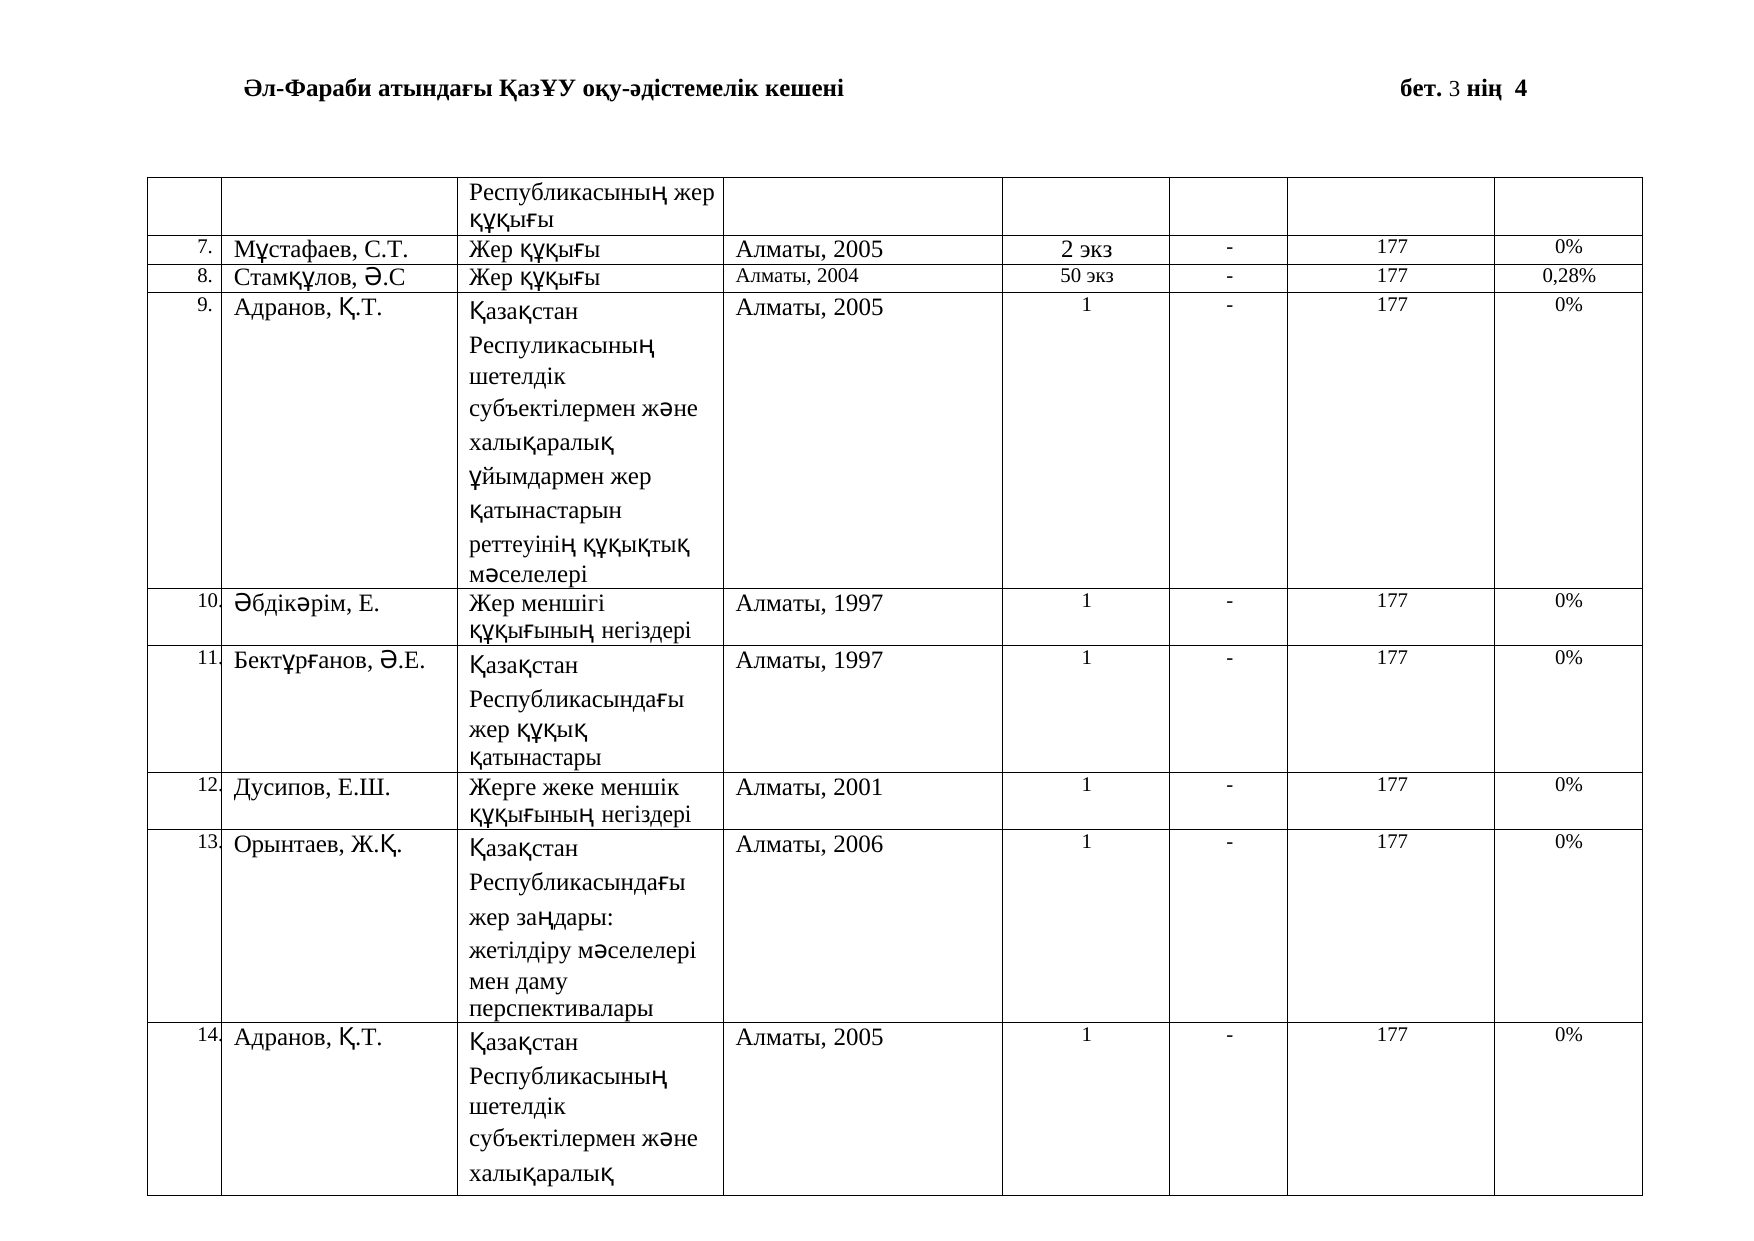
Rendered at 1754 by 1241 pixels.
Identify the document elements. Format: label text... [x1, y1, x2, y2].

table_cell Дусипов, Е.Ш. [222, 773, 457, 829]
table_cell Алматы, 2005 [724, 1023, 1002, 1195]
table_cell 13. [148, 830, 221, 1022]
table_cell - [1170, 589, 1287, 645]
table_cell 177 [1288, 293, 1494, 588]
table_cell 1 [1003, 1023, 1169, 1195]
table_cell 177 [1288, 830, 1494, 1022]
table_cell 14. [148, 1023, 221, 1195]
table_header [1288, 178, 1494, 234]
table_cell Адранов, Қ.Т. [222, 293, 457, 588]
table_cell Мұстафаев, С.Т. [222, 236, 457, 263]
table_cell Алматы, 1997 [724, 646, 1002, 772]
table_cell Адранов, Қ.Т. [222, 1023, 457, 1195]
table_cell 177 [1288, 1023, 1494, 1195]
table_cell Алматы, 2005 [724, 236, 1002, 263]
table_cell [458, 1023, 723, 1195]
table_cell Қазақстан Республикасындағы жер құқық қатынастары [458, 646, 723, 772]
table_cell 177 [1288, 265, 1494, 292]
table_cell 12. [148, 773, 221, 829]
table_cell Жер құқығы [458, 265, 723, 292]
table_cell 1 [1003, 830, 1169, 1022]
table_cell Алматы, 2001 [724, 773, 1002, 829]
table_cell - [1170, 646, 1287, 772]
table_cell 0% [1495, 773, 1642, 829]
table_cell Қазақстан Респуликасының шетелдік субъектілермен және халықаралық ұйымдармен жер қатынастарын реттеуінің құқықтық мәселелері [458, 293, 723, 588]
table_cell 0% [1495, 293, 1642, 588]
table_cell - [1170, 265, 1287, 292]
table_header [1495, 178, 1642, 234]
table_cell 0% [1495, 646, 1642, 772]
table_header [222, 178, 457, 234]
table_cell 1 [1003, 646, 1169, 772]
table_cell Орынтаев, Ж.Қ. [222, 830, 457, 1022]
table_header [148, 178, 221, 234]
table_cell Алматы, 2005 [724, 293, 1002, 588]
table_cell 10. [148, 589, 221, 645]
table_cell - [1170, 293, 1287, 588]
table_cell 8. [148, 265, 221, 292]
table_cell 2 экз [1003, 236, 1169, 263]
table_cell 0% [1495, 589, 1642, 645]
table_cell 177 [1288, 589, 1494, 645]
table_cell Жер құқығы [458, 236, 723, 263]
table_cell 1 [1003, 589, 1169, 645]
table_cell 1 [1003, 293, 1169, 588]
table_cell 0% [1495, 236, 1642, 263]
table_cell 177 [1288, 646, 1494, 772]
table_cell 7. [148, 236, 221, 263]
table_cell 1 [1003, 773, 1169, 829]
table_cell 50 экз [1003, 265, 1169, 292]
table_cell - [1170, 830, 1287, 1022]
table_cell Қазақстан Республикасындағы жер заңдары: жетілдіру мәселелері мен даму перспективалары [458, 830, 723, 1022]
table_cell Жерге жеке меншік құқығының негіздері [458, 773, 723, 829]
table_cell 9. [148, 293, 221, 588]
table_cell Алматы, 2004 [724, 265, 1002, 292]
table_header [1003, 178, 1169, 234]
table_cell 0% [1495, 830, 1642, 1022]
table_cell 177 [1288, 236, 1494, 263]
table_cell 11. [148, 646, 221, 772]
table_cell Алматы, 2006 [724, 830, 1002, 1022]
table_cell Әбдікәрім, Е. [222, 589, 457, 645]
table_cell Стамқұлов, Ә.С [222, 265, 457, 292]
table_cell Жер меншігі құқығының негіздері [458, 589, 723, 645]
table_cell - [1170, 1023, 1287, 1195]
table_header [724, 178, 1002, 234]
table_cell 177 [1288, 773, 1494, 829]
table_cell Алматы, 1997 [724, 589, 1002, 645]
table_cell - [1170, 236, 1287, 263]
table_header [1170, 178, 1287, 234]
table_cell Бектұрғанов, Ә.Е. [222, 646, 457, 772]
table_cell - [1170, 773, 1287, 829]
table_cell 0% [1495, 1023, 1642, 1195]
table_header Республикасының жер құқығы [458, 178, 723, 234]
table_cell 0,28% [1495, 265, 1642, 292]
